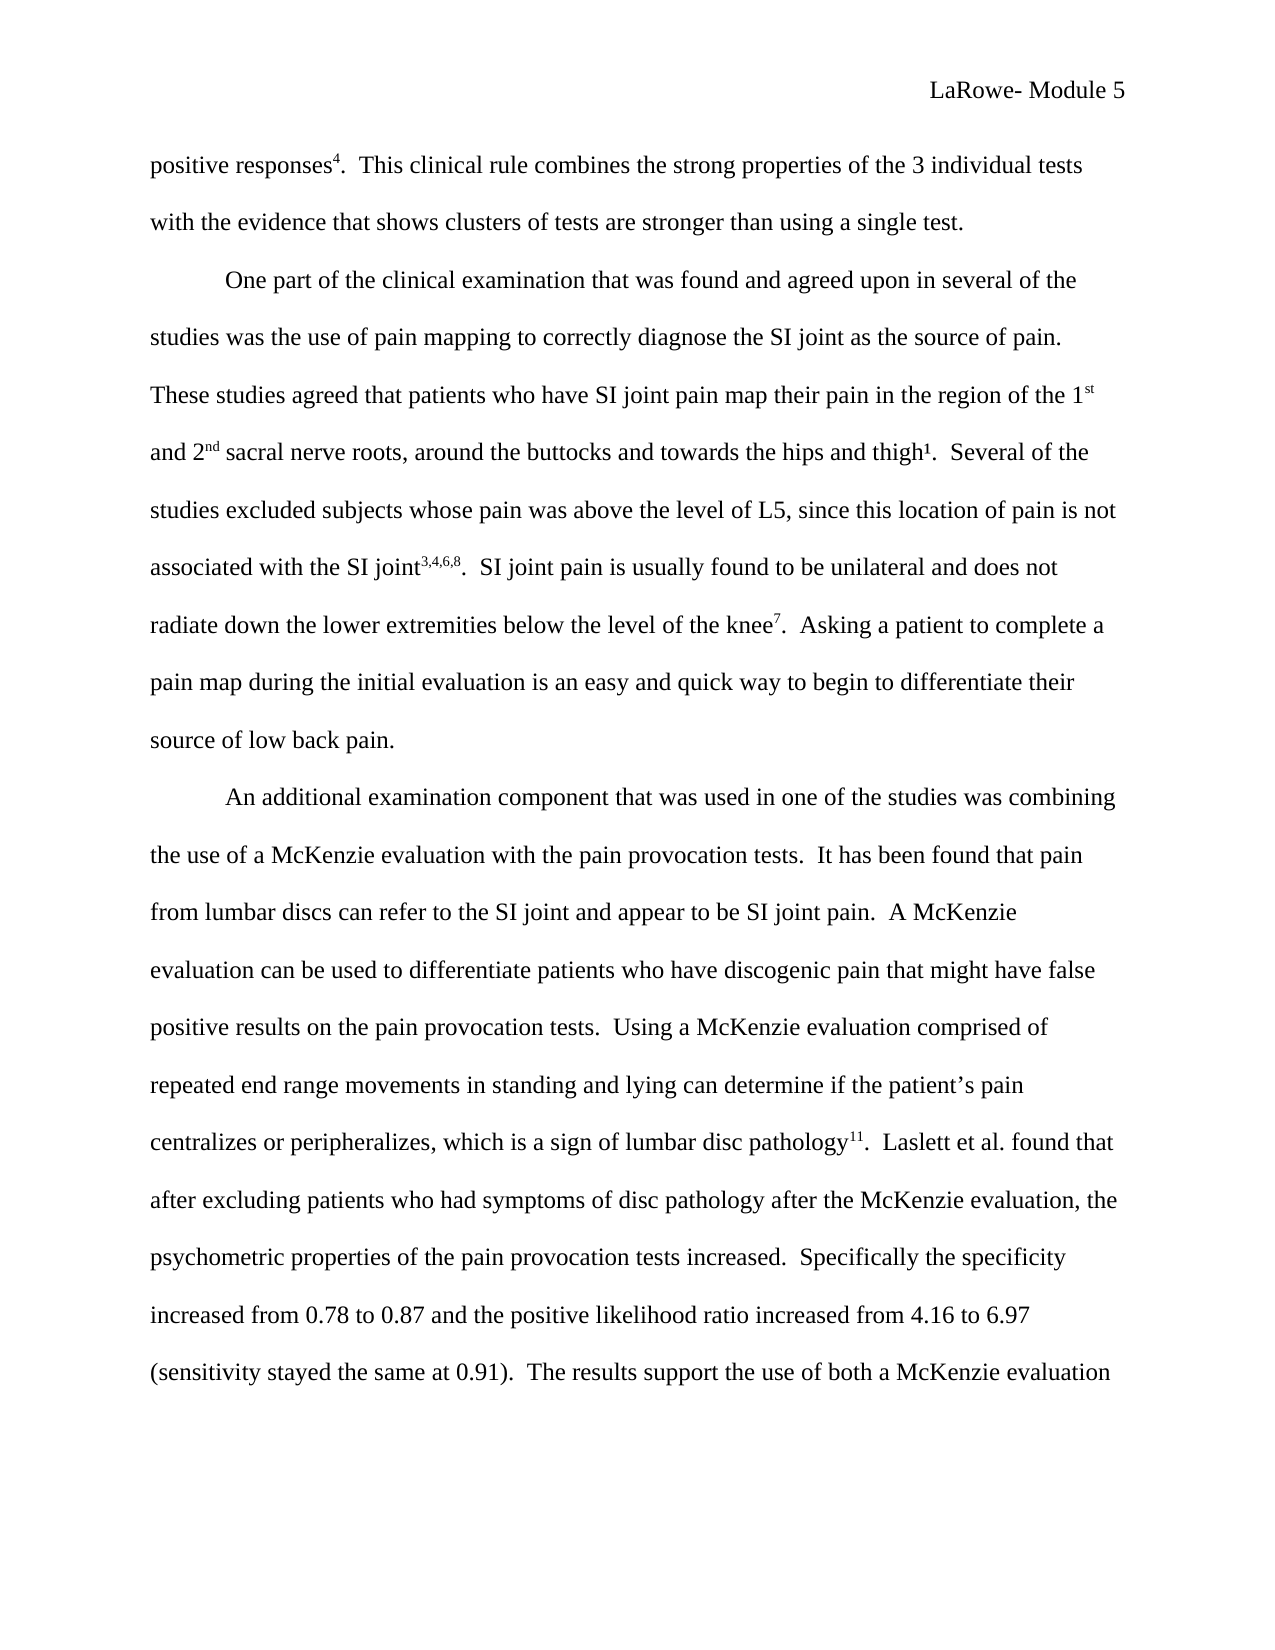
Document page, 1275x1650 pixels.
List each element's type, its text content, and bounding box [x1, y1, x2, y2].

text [150, 150, 1125, 236]
text One part of the clinical examination that was found and agreed upon in several of the studies was the use of pain mapping to correctly diagnose the SI joint as the source of pain. These studies agreed that patients who have SI joint pain map their pain in the region of the 1st and 2nd sacral nerve roots, around the buttocks and towards the hips and thigh¹. Several of the studies excluded subjects whose pain was above the level of L5, since this location of pain is not associated with the SI joint3,4,6,8. SI joint pain is usually found to be unilateral and does not radiate down the lower extremities below the level of the knee7. Asking a patient to complete a pain map during the initial evaluation is an easy and quick way to begin to differentiate their source of low back pain. [150, 265, 1125, 754]
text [150, 782, 1125, 1386]
